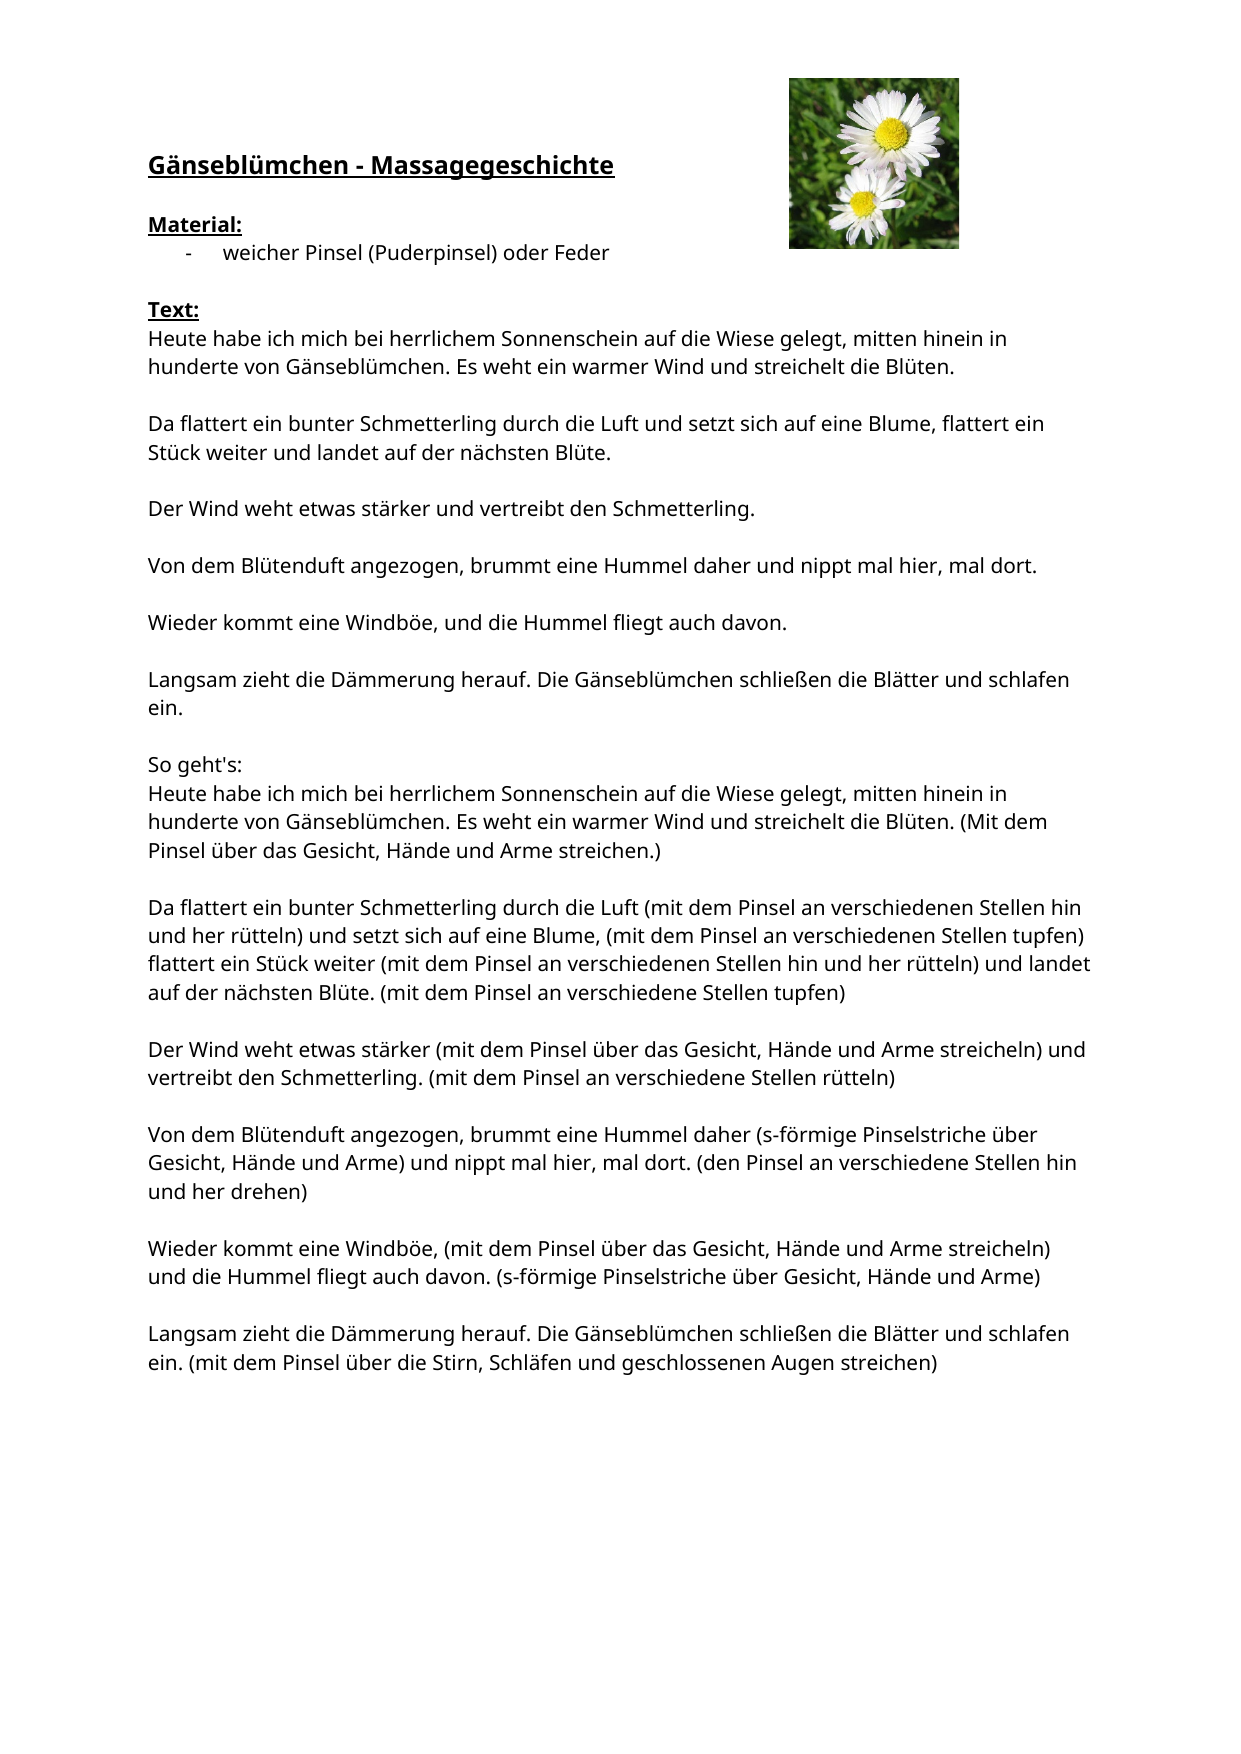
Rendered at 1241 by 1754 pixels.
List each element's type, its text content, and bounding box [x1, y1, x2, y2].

text Der Wind weht etwas stärker und vertreibt den Schmetterling. [148, 494, 1093, 523]
text Von dem Blütenduft angezogen, brummt eine Hummel daher und nippt mal hier, mal dort. [148, 551, 1093, 580]
text Von dem Blütenduft angezogen, brummt eine Hummel daher (s-förmige Pinselstriche über Gesicht, Hände und Arme) und nippt mal hier, mal dort. (den Pinsel an verschiedene Stellen hin und her drehen) [148, 1120, 1093, 1205]
text Gänseblümchen - Massagegeschichte [148, 148, 1093, 182]
text Heute habe ich mich bei herrlichem Sonnenschein auf die Wiese gelegt, mitten hinein in hunderte von Gänseblümchen. Es weht ein warmer Wind und streichelt die Blüten. (Mit dem Pinsel über das Gesicht, Hände und Arme streichen.) [148, 779, 1093, 864]
text Wieder kommt eine Windböe, (mit dem Pinsel über das Gesicht, Hände und Arme streicheln) und die Hummel fliegt auch davon. (s-förmige Pinselstriche über Gesicht, Hände und Arme) [148, 1234, 1093, 1291]
picture [789, 78, 960, 148]
text Wieder kommt eine Windböe, und die Hummel fliegt auch davon. [148, 608, 1093, 637]
text Da flattert ein bunter Schmetterling durch die Luft und setzt sich auf eine Blume, flattert ein Stück weiter und landet auf der nächsten Blüte. [148, 409, 1093, 466]
text Material: [148, 210, 1093, 238]
text Langsam zieht die Dämmerung herauf. Die Gänseblümchen schließen die Blätter und schlafen ein. [148, 665, 1093, 722]
list weicher Pinsel (Puderpinsel) oder Feder [185, 238, 1093, 267]
text Der Wind weht etwas stärker (mit dem Pinsel über das Gesicht, Hände und Arme streicheln) und vertreibt den Schmetterling. (mit dem Pinsel an verschiedene Stellen rütteln) [148, 1035, 1093, 1092]
text So geht's: [148, 750, 1093, 779]
text Da flattert ein bunter Schmetterling durch die Luft (mit dem Pinsel an verschiedenen Stellen hin und her rütteln) und setzt sich auf eine Blume, (mit dem Pinsel an verschiedenen Stellen tupfen) flattert ein Stück weiter (mit dem Pinsel an verschiedenen Stellen hin und her rütteln) und landet auf der nächsten Blüte. (mit dem Pinsel an verschiedene Stellen tupfen) [148, 893, 1093, 1006]
picture [789, 182, 960, 210]
text Heute habe ich mich bei herrlichem Sonnenschein auf die Wiese gelegt, mitten hinein in hunderte von Gänseblümchen. Es weht ein warmer Wind und streichelt die Blüten. [148, 324, 1093, 381]
text Langsam zieht die Dämmerung herauf. Die Gänseblümchen schließen die Blätter und schlafen ein. (mit dem Pinsel über die Stirn, Schläfen und geschlossenen Augen streichen) [148, 1319, 1093, 1376]
text Text: [148, 295, 1093, 324]
